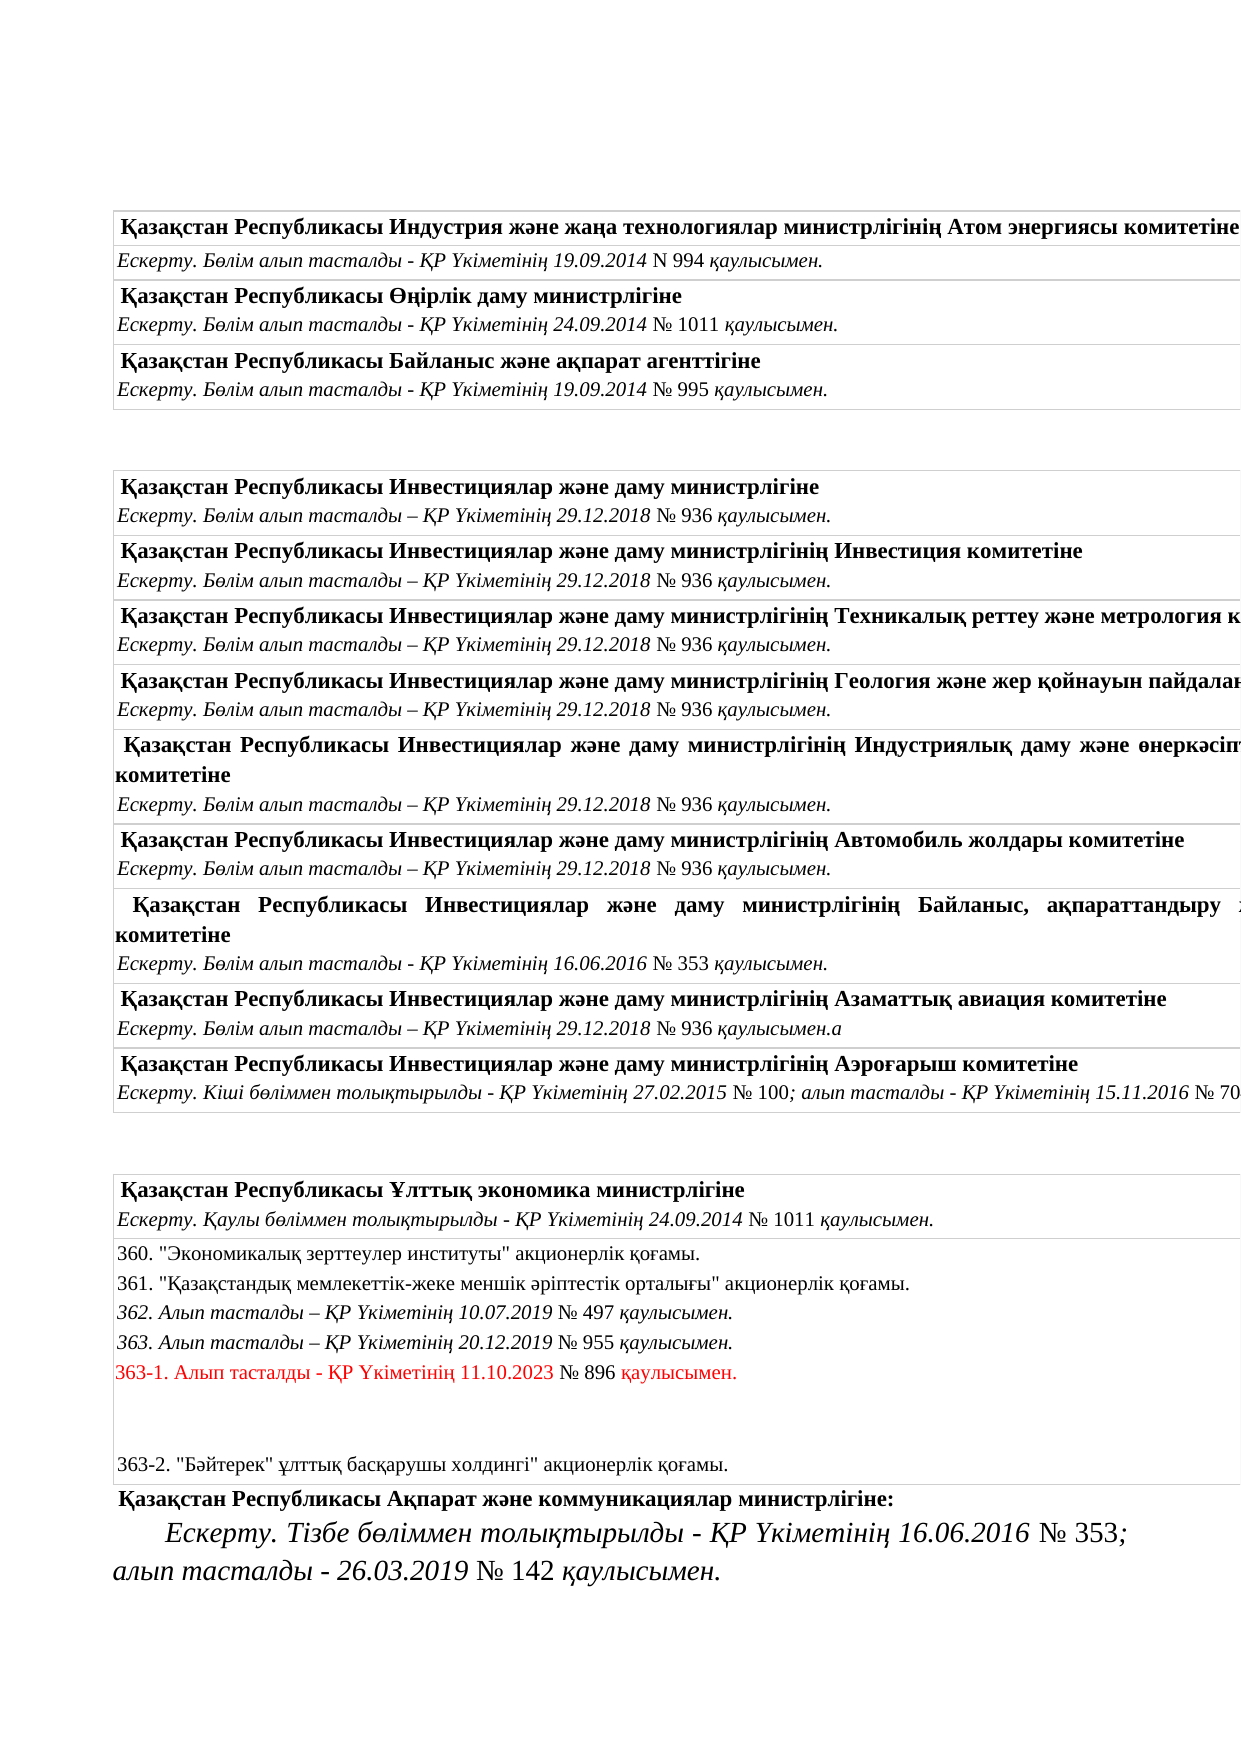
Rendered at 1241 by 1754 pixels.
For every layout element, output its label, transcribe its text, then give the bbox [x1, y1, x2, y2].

table_cell Қазақстан Республикасы Байланыс және ақпарат агенттігіне Ескерту. Бөлім алып тасталды - ҚР Үкіметінің 19.09.2014 № 995 қаулысымен. [114, 345, 1240, 408]
text Қазақстан Республикасы Ақпарат және коммуникациялар министрлігіне: [112, 1485, 1128, 1511]
table_cell Қазақстан Республикасы Инвестициялар және даму министрлігінің Индустриялық даму және өнеркәсіптік қауіпсіздік комитетіне Ескерту. Бөлім алып тасталды – ҚР Үкіметінің 29.12.2018 № 936 қаулысымен. [114, 730, 1240, 823]
table_cell Қазақстан Республикасы Инвестициялар және даму министрлігінің Геология және жер қойнауын пайдалану комитетіне Ескерту. Бөлім алып тасталды – ҚР Үкіметінің 29.12.2018 № 936 қаулысымен. [114, 665, 1240, 728]
table_header Қазақстан Республикасы Инвестициялар және даму министрлігіне Ескерту. Бөлім алып тасталды – ҚР Үкіметінің 29.12.2018 № 936 қаулысымен. [114, 471, 1240, 535]
table_cell Қазақстан Республикасы Инвестициялар және даму министрлігінің Азаматтық авиация комитетіне Ескерту. Бөлім алып тасталды – ҚР Үкіметінің 29.12.2018 № 936 қаулысымен.а [114, 984, 1240, 1047]
table_header Қазақстан Республикасы Ұлттық экономика министрлігіне Ескерту. Қаулы бөліммен толықтырылды - ҚР Үкіметінің 24.09.2014 № 1011 қаулысымен. [114, 1175, 1240, 1238]
text Ескерту. Тізбе бөліммен толықтырылды - ҚР Үкіметінің 16.06.2016 № 353; алып тасталды - 26.03.2019 № 142 қаулысымен. [112, 1515, 1128, 1587]
table_header Қазақстан Республикасы Индустрия және жаңа технологиялар министрлiгiнің Атом энергиясы комитетіне [114, 212, 1240, 245]
table_cell Қазақстан Республикасы Инвестициялар және даму министрлігінің Байланыс, ақпараттандыру және ақпарат комитетіне Ескерту. Бөлім алып тасталды - ҚР Үкіметінің 16.06.2016 № 353 қаулысымен. [114, 889, 1240, 983]
table_cell 360. "Экономикалық зерттеулер институты" акционерлік қоғамы. 361. "Қазақстандық мемлекеттік-жеке меншік әріптестік орталығы" акционерлік қоғамы. 362. Алып тасталды – ҚР Үкіметінің 10.07.2019 № 497 қаулысымен. 363. Алып тасталды – ҚР Үкіметінің 20.12.2019 № 955 қаулысымен. 363-1. Алып тасталды - ҚР Үкіметінің 11.10.2023 № 896 қаулысымен. 363-2. "Бәйтерек" ұлттық басқарушы холдингі" акционерлік қоғамы. [114, 1239, 1240, 1483]
table_cell Қазақстан Республикасы Инвестициялар және даму министрлігінің Автомобиль жолдары комитетіне Ескерту. Бөлім алып тасталды – ҚР Үкіметінің 29.12.2018 № 936 қаулысымен. [114, 825, 1240, 888]
table_cell Қазақстан Республикасы Инвестициялар және даму министрлігінің Техникалық реттеу және метрология комитетіне Ескерту. Бөлім алып тасталды – ҚР Үкіметінің 29.12.2018 № 936 қаулысымен. [114, 601, 1240, 664]
table_cell Қазақстан Республикасы Инвестициялар және даму министрлігінің Инвестиция комитетіне Ескерту. Бөлім алып тасталды – ҚР Үкіметінің 29.12.2018 № 936 қаулысымен. [114, 536, 1240, 599]
table_cell Қазақстан Республикасы Инвестициялар және даму министрлігінің Аэроғарыш комитетіне Ескерту. Кіші бөліммен толықтырылды - ҚР Үкіметінің 27.02.2015 № 100; алып тасталды - ҚР Үкіметінің 15.11.2016 № 704 қаулыларымен. [114, 1049, 1240, 1112]
table_cell Қазақстан Республикасы Өңірлік даму министрлігіне Ескерту. Бөлім алып тасталды - ҚР Үкіметінің 24.09.2014 № 1011 қаулысымен. [114, 281, 1240, 344]
table_cell Ескерту. Бөлім алып тасталды - ҚР Үкіметінің 19.09.2014 N 994 қаулысымен. [114, 246, 1240, 279]
